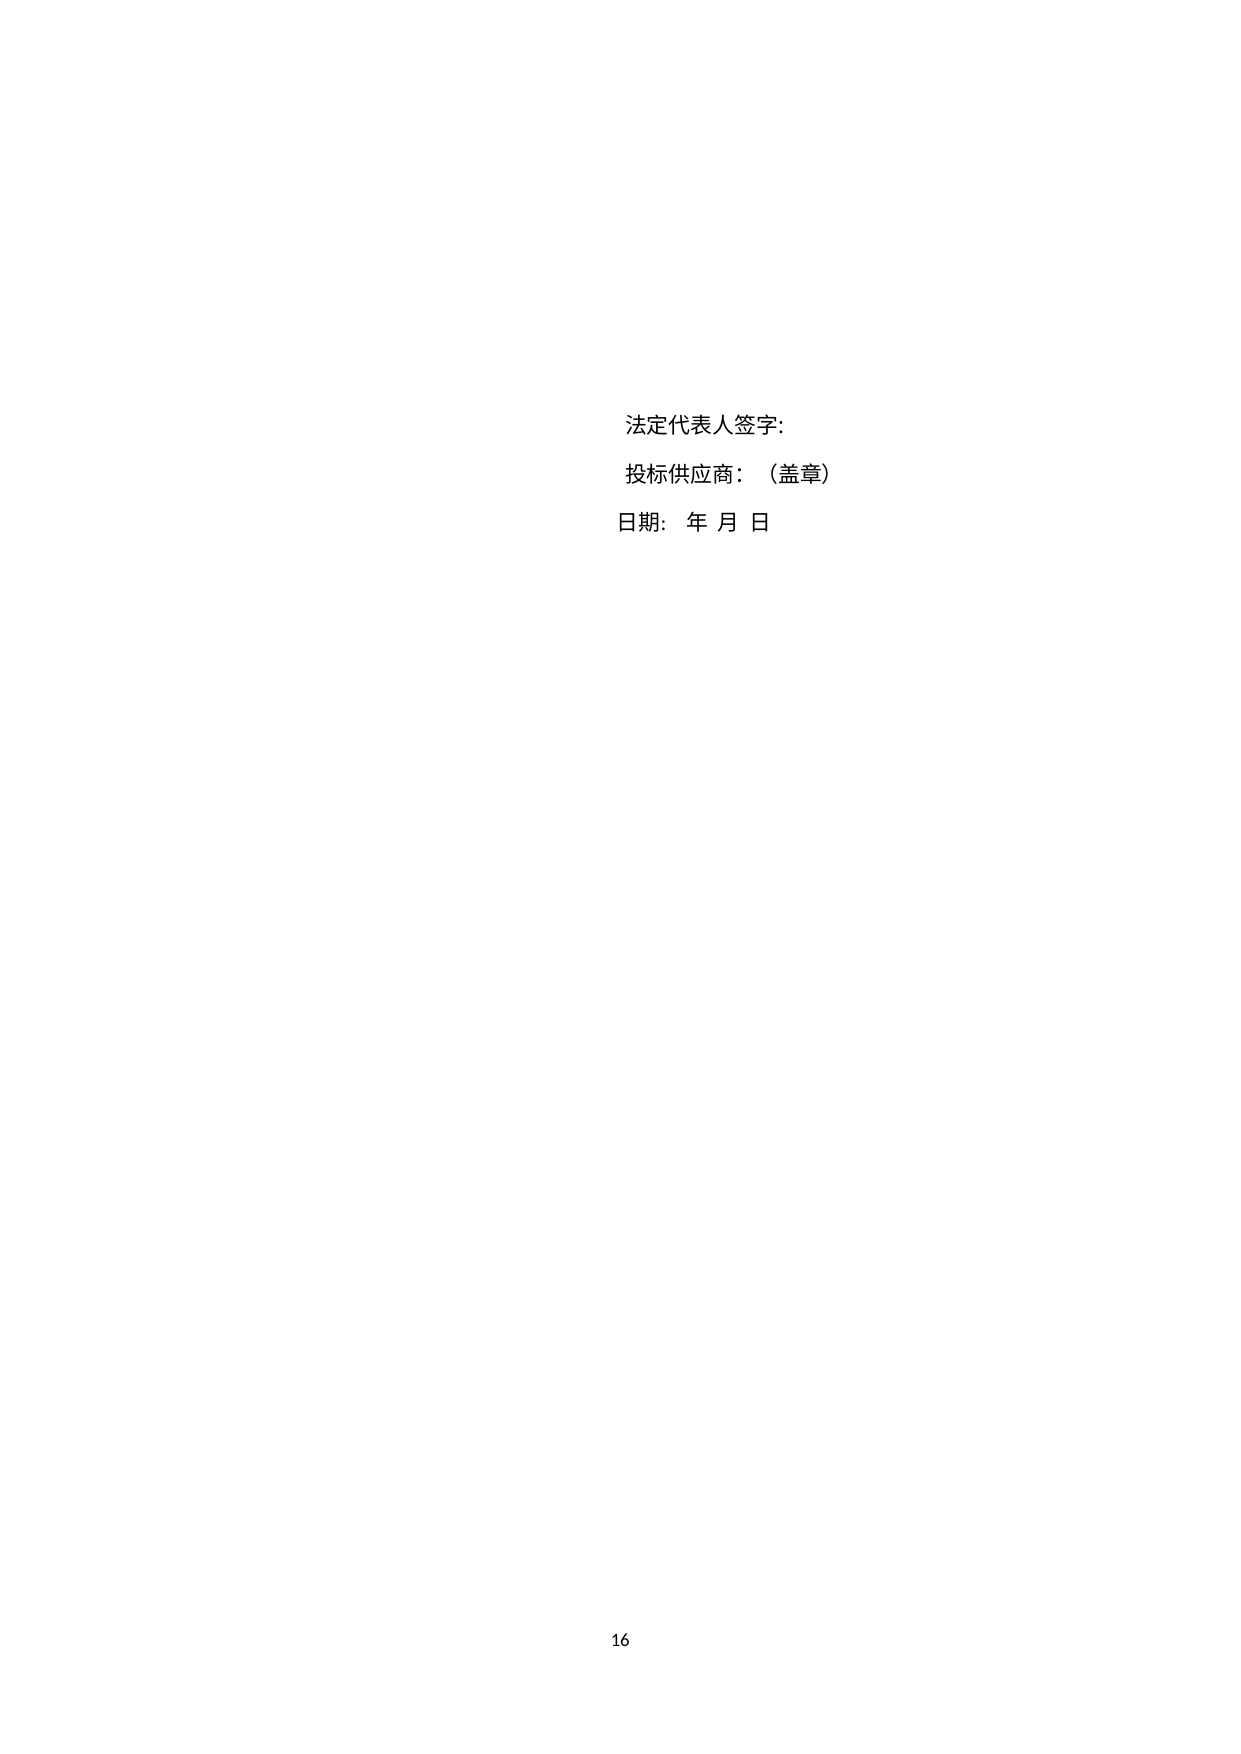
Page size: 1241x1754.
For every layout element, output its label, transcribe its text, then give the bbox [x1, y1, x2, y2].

text 投标供应商：（盖章） [165, 456, 1025, 489]
text 法定代表人签字: [165, 408, 1031, 440]
text 日期: 年 月 日 [165, 504, 1075, 537]
